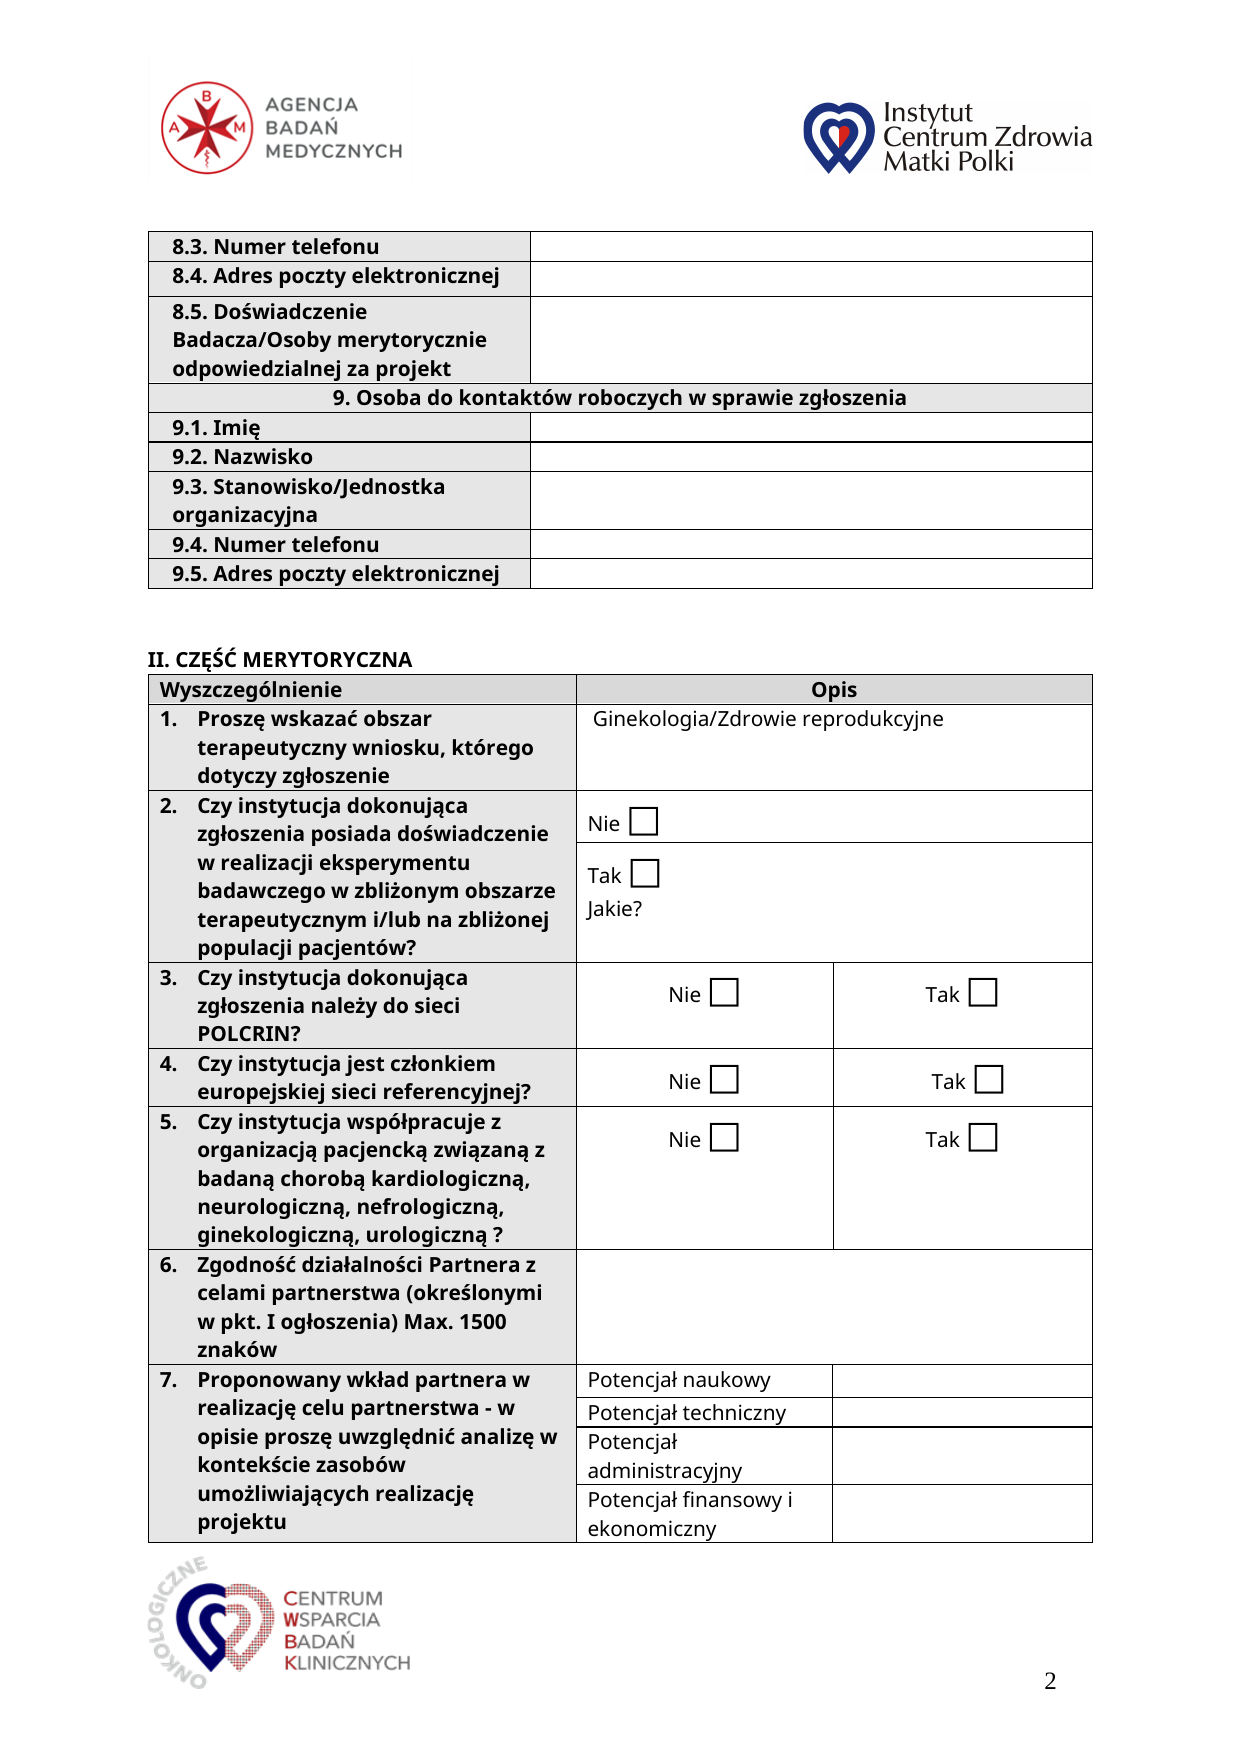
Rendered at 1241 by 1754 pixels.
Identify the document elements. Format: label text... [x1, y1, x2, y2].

table_cell 9.1. Imię [149, 413, 530, 441]
table_cell 8.5. Doświadczenie Badacza/Osoby merytorycznie odpowiedzialnej za projekt [149, 297, 530, 382]
table_cell Potencjał naukowy [577, 1365, 832, 1397]
table_cell [531, 413, 1092, 441]
table_cell [577, 1250, 1092, 1364]
table_cell [531, 559, 1092, 588]
table_cell 9.5. Adres poczty elektronicznej [149, 559, 530, 588]
table_cell [833, 1365, 1092, 1397]
table_cell [531, 443, 1092, 471]
table_cell 8.3. Numer telefonu [149, 232, 530, 261]
table_cell Proponowany wkład partnera w realizację celu partnerstwa - w opisie proszę uwzględnić analizę w kontekście zasobów umożliwiających realizację projektu Należy wskazać i opisać max. 1500 znaków [149, 1365, 576, 1542]
table_cell [531, 297, 1092, 382]
picture [803, 102, 1093, 174]
picture [147, 1556, 411, 1690]
table_cell [531, 530, 1092, 558]
text II. CZĘŚĆ MERYTORYCZNA [148, 646, 1092, 674]
table_cell Tak □ [834, 963, 1092, 1048]
table_cell 9.2. Nazwisko [149, 443, 530, 471]
table_cell [833, 1485, 1092, 1542]
table_cell [531, 472, 1092, 529]
table_cell [833, 1398, 1092, 1426]
table_cell Czy instytucja dokonująca zgłoszenia należy do sieci POLCRIN? [149, 963, 576, 1048]
table_cell Potencjał administracyjny [577, 1428, 832, 1484]
table_cell [531, 232, 1092, 261]
table_cell [833, 1428, 1092, 1484]
table_cell Tak □ Jakie? [577, 843, 1092, 962]
table_cell Tak □ [834, 1107, 1092, 1249]
table_cell 9. Osoba do kontaktów roboczych w sprawie zgłoszenia [149, 384, 1092, 412]
table_header Wyszczególnienie [149, 675, 576, 703]
table_cell Nie □ [577, 1107, 833, 1249]
table_cell Zgodność działalności Partnera z celami partnerstwa (określonymi w pkt. I ogłoszenia) Max. 1500 znaków [149, 1250, 576, 1364]
table_cell Tak □ [834, 1049, 1092, 1106]
table_cell Potencjał techniczny [577, 1398, 832, 1426]
table_header Opis [577, 675, 1092, 703]
table_cell Nie □ [577, 1049, 833, 1106]
table_cell Nie □ [577, 791, 1092, 842]
table_cell Ginekologia/Zdrowie reprodukcyjne [577, 705, 1092, 790]
table_cell Czy instytucja współpracuje z organizacją pacjencką związaną z badaną chorobą kardiologiczną, neurologiczną, nefrologiczną, ginekologiczną, urologiczną ? [149, 1107, 576, 1249]
table_cell [531, 262, 1092, 296]
table_cell Czy instytucja dokonująca zgłoszenia posiada doświadczenie w realizacji eksperymentu badawczego w zbliżonym obszarze terapeutycznym i/lub na zbliżonej populacji pacjentów? [149, 791, 576, 962]
table_cell Proszę wskazać obszar terapeutyczny wniosku, którego dotyczy zgłoszenie [149, 705, 576, 790]
table_cell Czy instytucja jest członkiem europejskiej sieci referencyjnej? [149, 1049, 576, 1106]
table_cell 9.3. Stanowisko/Jednostka organizacyjna [149, 472, 530, 529]
table_cell 9.4. Numer telefonu [149, 530, 530, 558]
table_cell Potencjał finansowy i ekonomiczny zapewniający prawidłową realizacje zadań określonych w projekcie [577, 1485, 832, 1542]
table_cell 8.4. Adres poczty elektronicznej [149, 262, 530, 296]
picture [148, 56, 412, 182]
table_cell Nie □ [577, 963, 833, 1048]
